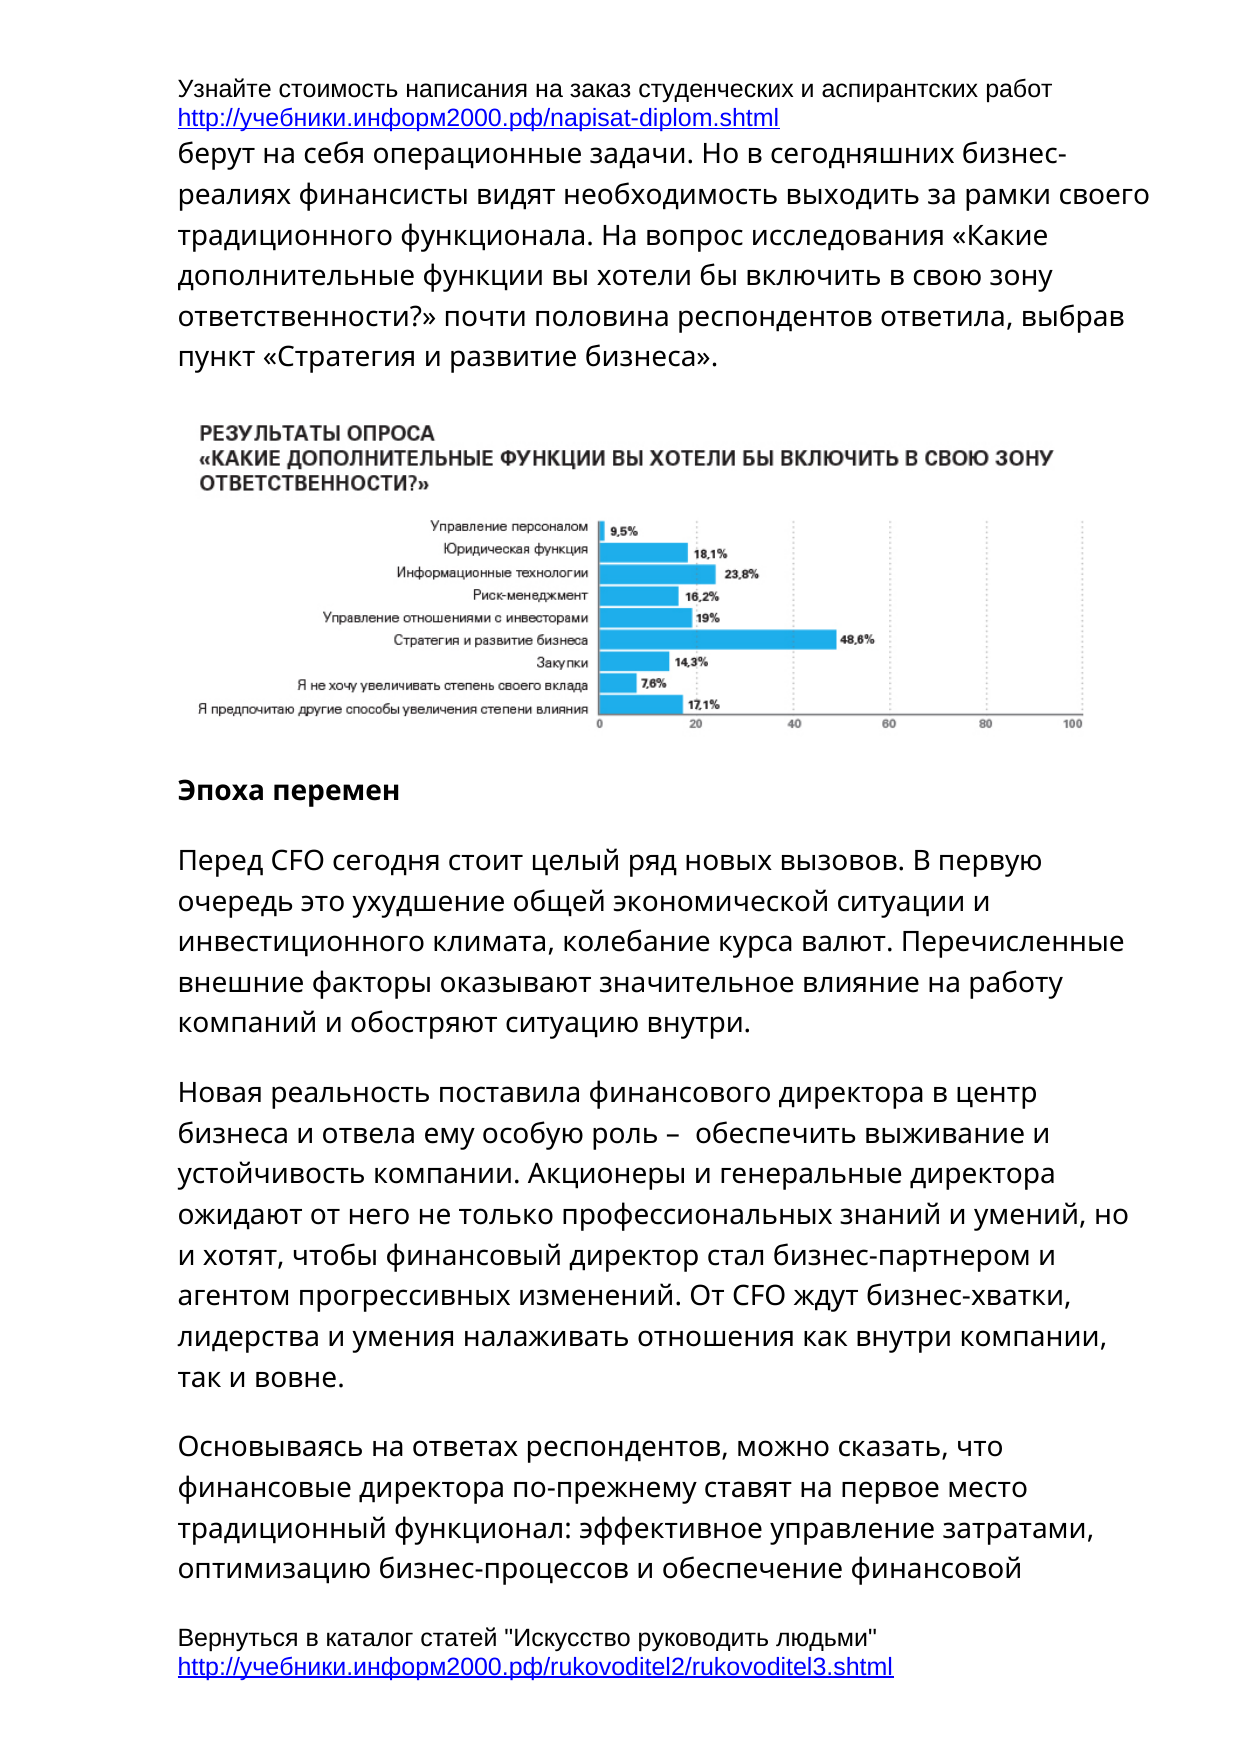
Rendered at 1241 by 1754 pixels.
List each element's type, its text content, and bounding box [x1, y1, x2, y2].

text Новая реальность поставила финансового директора в центр бизнеса и отвела ему особую роль – обеспечить выживание и устойчивость компании. Акционеры и генеральные директора ожидают от него не только профессиональных знаний и умений, но и хотят, чтобы финансовый директор стал бизнес-партнером и агентом прогрессивных изменений. От CFO ждут бизнес-хватки, лидерства и умения налаживать отношения как внутри компании, так и вовне. [177, 1070, 1152, 1395]
text Перед CFO сегодня стоит целый ряд новых вызовов. В первую очередь это ухудшение общей экономической ситуации и инвестиционного климата, колебание курса валют. Перечисленные внешние факторы оказывают значительное влияние на работу компаний и обостряют ситуацию внутри. [177, 838, 1152, 1041]
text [177, 1424, 1152, 1587]
picture [177, 404, 1149, 753]
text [177, 131, 1152, 375]
text Эпоха перемен [177, 768, 1152, 809]
